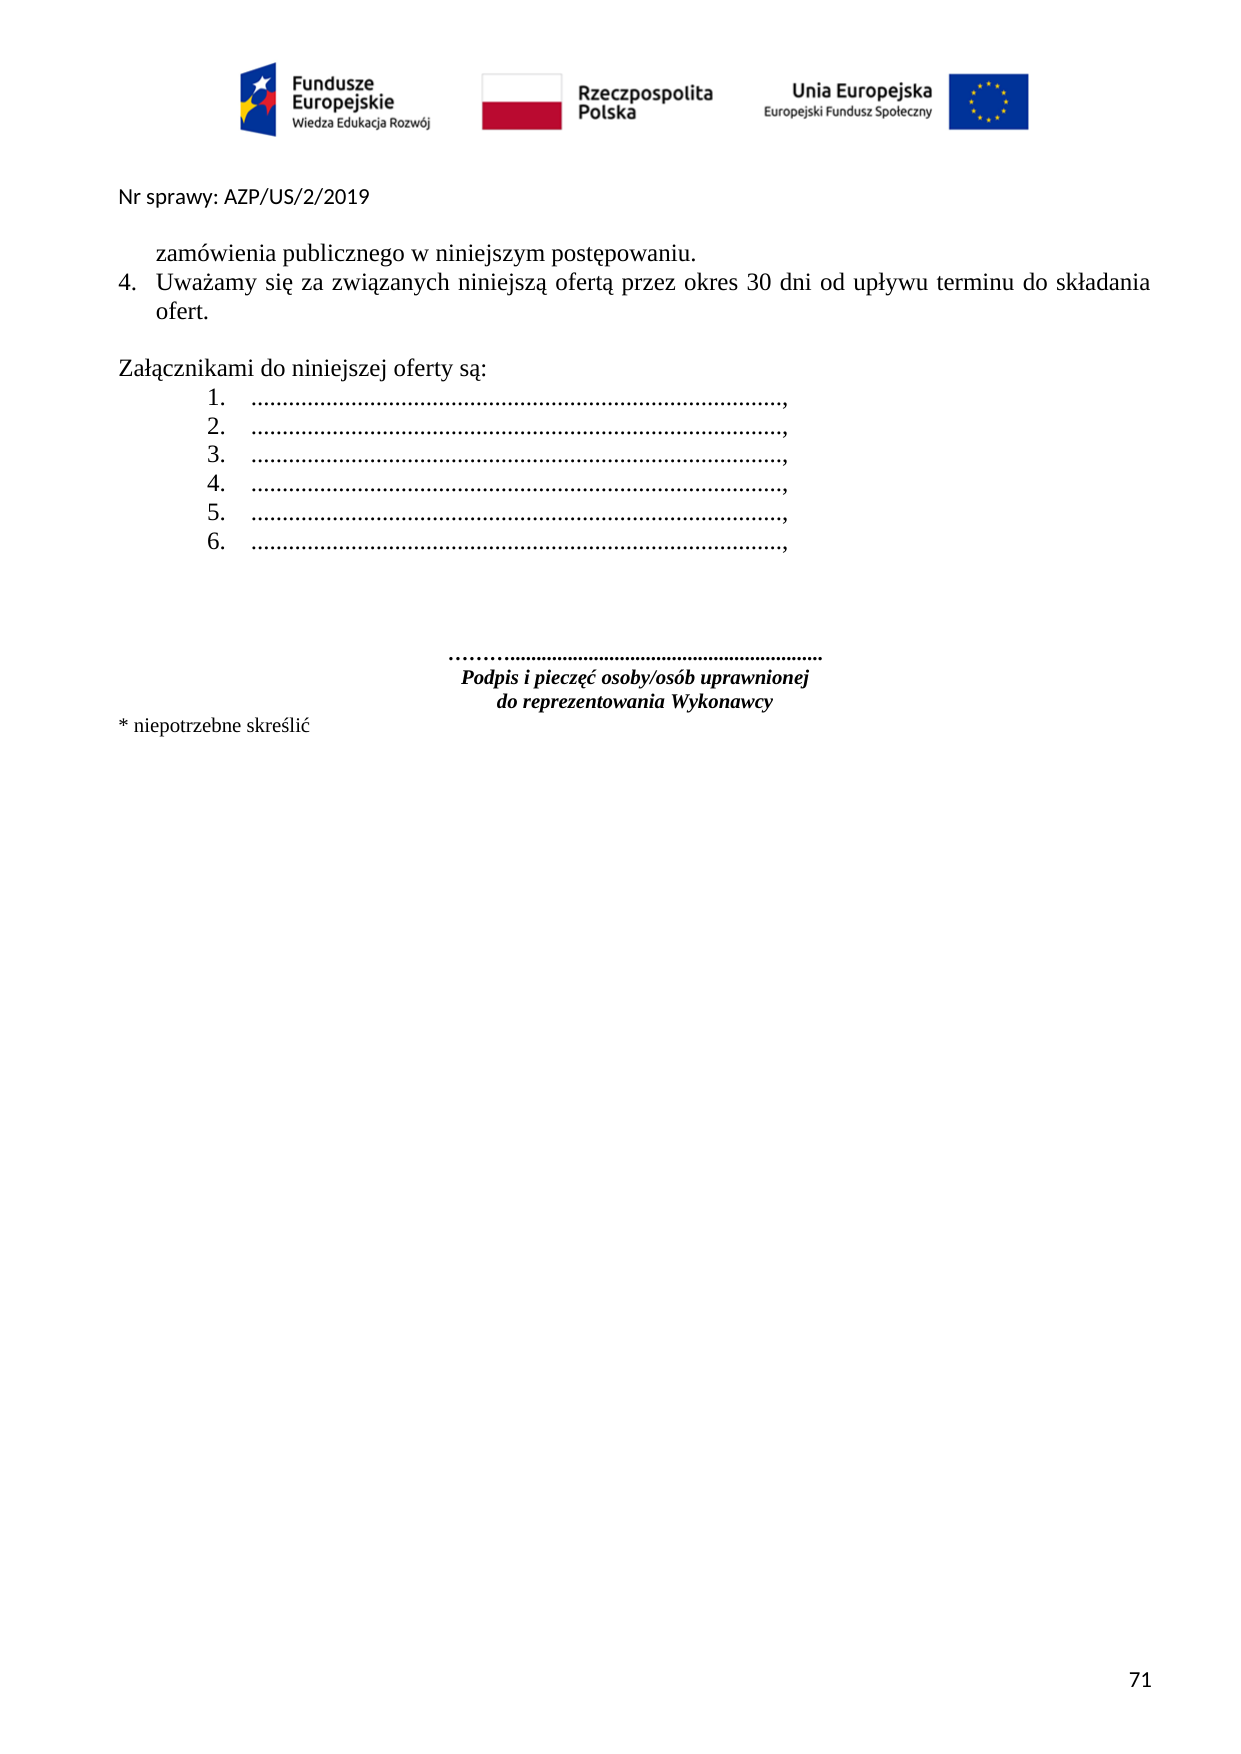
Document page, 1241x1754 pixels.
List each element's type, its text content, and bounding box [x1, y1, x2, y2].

picture [223, 44, 1046, 155]
list ....................................................................................., [207, 468, 1152, 497]
list ....................................................................................., [207, 411, 1152, 439]
list ....................................................................................., [207, 382, 1152, 411]
text ………............................................................ [118, 641, 1152, 665]
text Załącznikami do niniejszej oferty są: [118, 353, 1152, 382]
list Uważamy się za związanych niniejszą ofertą przez okres 30 dni od upływu terminu do składania ofert. [118, 267, 1152, 324]
list ....................................................................................., [207, 526, 1152, 554]
list ....................................................................................., [207, 439, 1152, 468]
text Podpis i pieczęć osoby/osób uprawnionej [118, 665, 1152, 689]
text * niepotrzebne skreślić [118, 713, 1152, 737]
list ....................................................................................., [207, 497, 1152, 526]
text do reprezentowania Wykonawcy [118, 689, 1152, 713]
